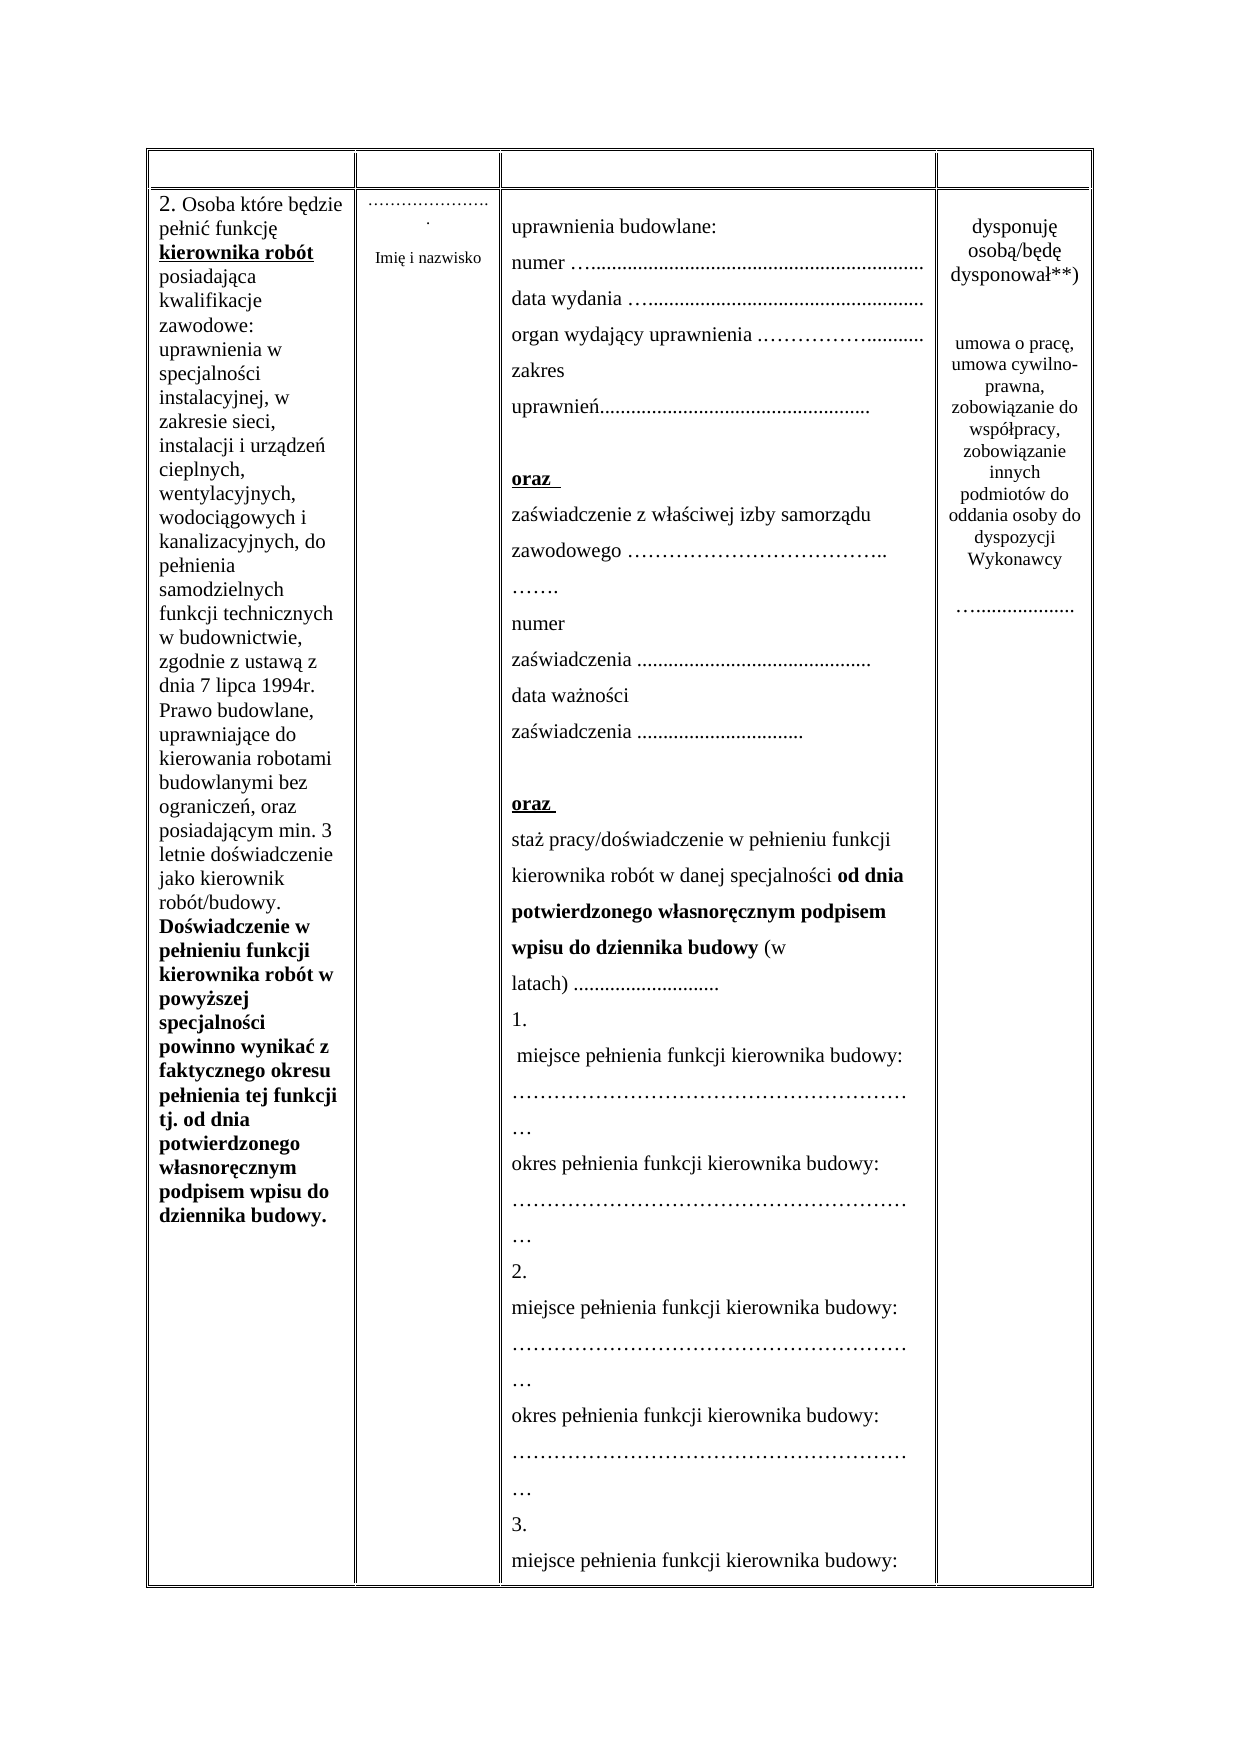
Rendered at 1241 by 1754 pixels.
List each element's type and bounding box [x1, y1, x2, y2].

table_cell [356, 190, 500, 1585]
table_cell [937, 187, 1091, 1585]
table_cell [149, 187, 356, 1585]
table_cell [500, 187, 937, 1585]
table_cell [149, 149, 356, 187]
table_cell [937, 151, 1091, 187]
table_cell [356, 151, 500, 187]
table_cell [500, 149, 937, 187]
